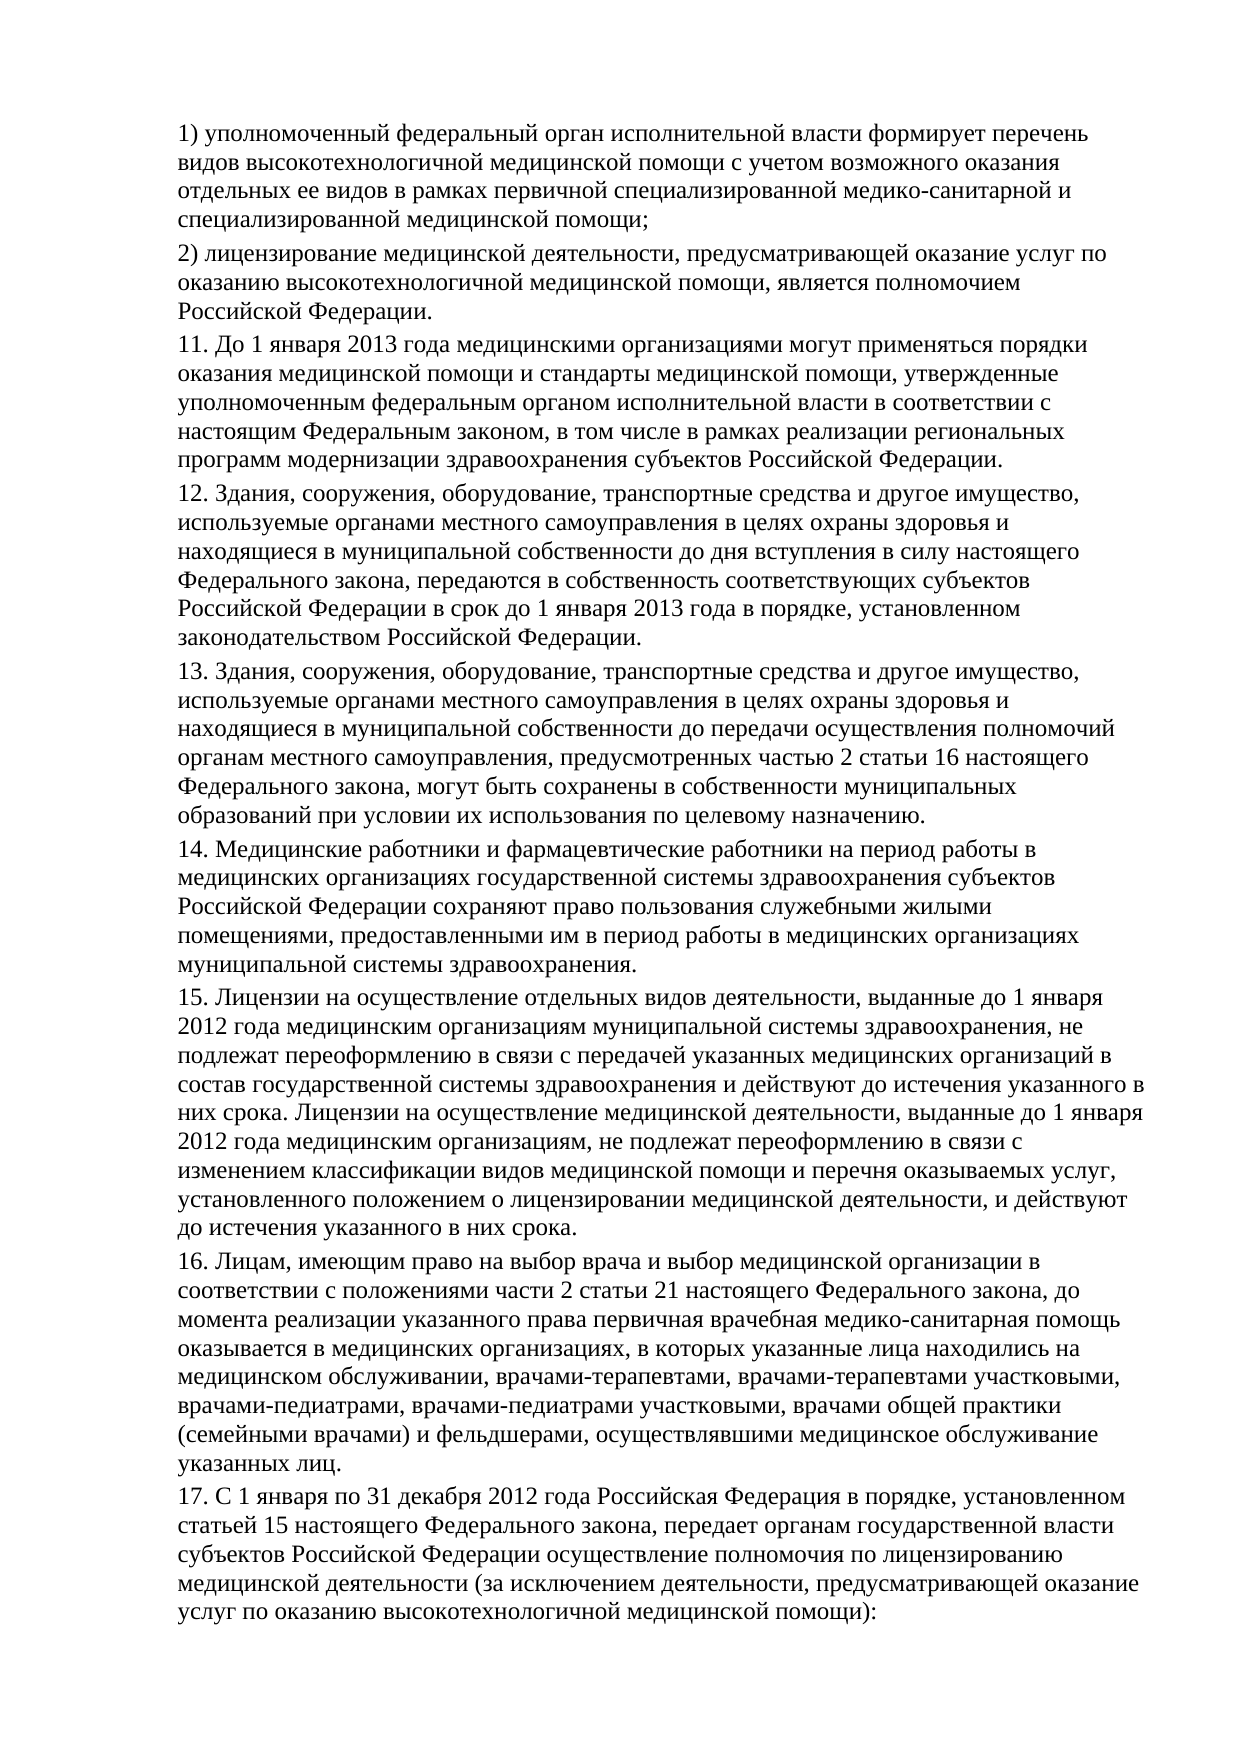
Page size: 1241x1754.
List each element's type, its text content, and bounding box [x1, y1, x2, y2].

text 2) лицензирование медицинской деятельности, предусматривающей оказание услуг по оказанию высокотехнологичной медицинской помощи, является полномочием Российской Федерации. [177, 238, 1152, 324]
text 14. Медицинские работники и фармацевтические работники на период работы в медицинских организациях государственной системы здравоохранения субъектов Российской Федерации сохраняют право пользования служебными жилыми помещениями, предоставленными им в период работы в медицинских организациях муниципальной системы здравоохранения. [177, 834, 1152, 977]
text 11. До 1 января 2013 года медицинскими организациями могут применяться порядки оказания медицинской помощи и стандарты медицинской помощи, утвержденные уполномоченным федеральным органом исполнительной власти в соответствии с настоящим Федеральным законом, в том числе в рамках реализации региональных программ модернизации здравоохранения субъектов Российской Федерации. [177, 329, 1152, 473]
text 13. Здания, сооружения, оборудование, транспортные средства и другое имущество, используемые органами местного самоуправления в целях охраны здоровья и находящиеся в муниципальной собственности до передачи осуществления полномочий органам местного самоуправления, предусмотренных частью 2 статьи 16 настоящего Федерального закона, могут быть сохранены в собственности муниципальных образований при условии их использования по целевому назначению. [177, 656, 1152, 828]
text 12. Здания, сооружения, оборудование, транспортные средства и другое имущество, используемые органами местного самоуправления в целях охраны здоровья и находящиеся в муниципальной собственности до дня вступления в силу настоящего Федерального закона, передаются в собственность соответствующих субъектов Российской Федерации в срок до 1 января 2013 года в порядке, установленном законодательством Российской Федерации. [177, 478, 1152, 651]
text 1) уполномоченный федеральный орган исполнительной власти формирует перечень видов высокотехнологичной медицинской помощи с учетом возможного оказания отдельных ее видов в рамках первичной специализированной медико-санитарной и специализированной медицинской помощи; [177, 118, 1152, 233]
text 15. Лицензии на осуществление отдельных видов деятельности, выданные до 1 января 2012 года медицинским организациям муниципальной системы здравоохранения, не подлежат переоформлению в связи с передачей указанных медицинских организаций в состав государственной системы здравоохранения и действуют до истечения указанного в них срока. Лицензии на осуществление медицинской деятельности, выданные до 1 января 2012 года медицинским организациям, не подлежат переоформлению в связи с изменением классификации видов медицинской помощи и перечня оказываемых услуг, установленного положением о лицензировании медицинской деятельности, и действуют до истечения указанного в них срока. [177, 982, 1152, 1241]
text 16. Лицам, имеющим право на выбор врача и выбор медицинской организации в соответствии с положениями части 2 статьи 21 настоящего Федерального закона, до момента реализации указанного права первичная врачебная медико-санитарная помощь оказывается в медицинских организациях, в которых указанные лица находились на медицинском обслуживании, врачами-терапевтами, врачами-терапевтами участковыми, врачами-педиатрами, врачами-педиатрами участковыми, врачами общей практики (семейными врачами) и фельдшерами, осуществлявшими медицинское обслуживание указанных лиц. [177, 1246, 1152, 1476]
text 17. С 1 января по 31 декабря 2012 года Российская Федерация в порядке, установленном статьей 15 настоящего Федерального закона, передает органам государственной власти субъектов Российской Федерации осуществление полномочия по лицензированию медицинской деятельности (за исключением деятельности, предусматривающей оказание услуг по оказанию высокотехнологичной медицинской помощи): [177, 1481, 1152, 1625]
